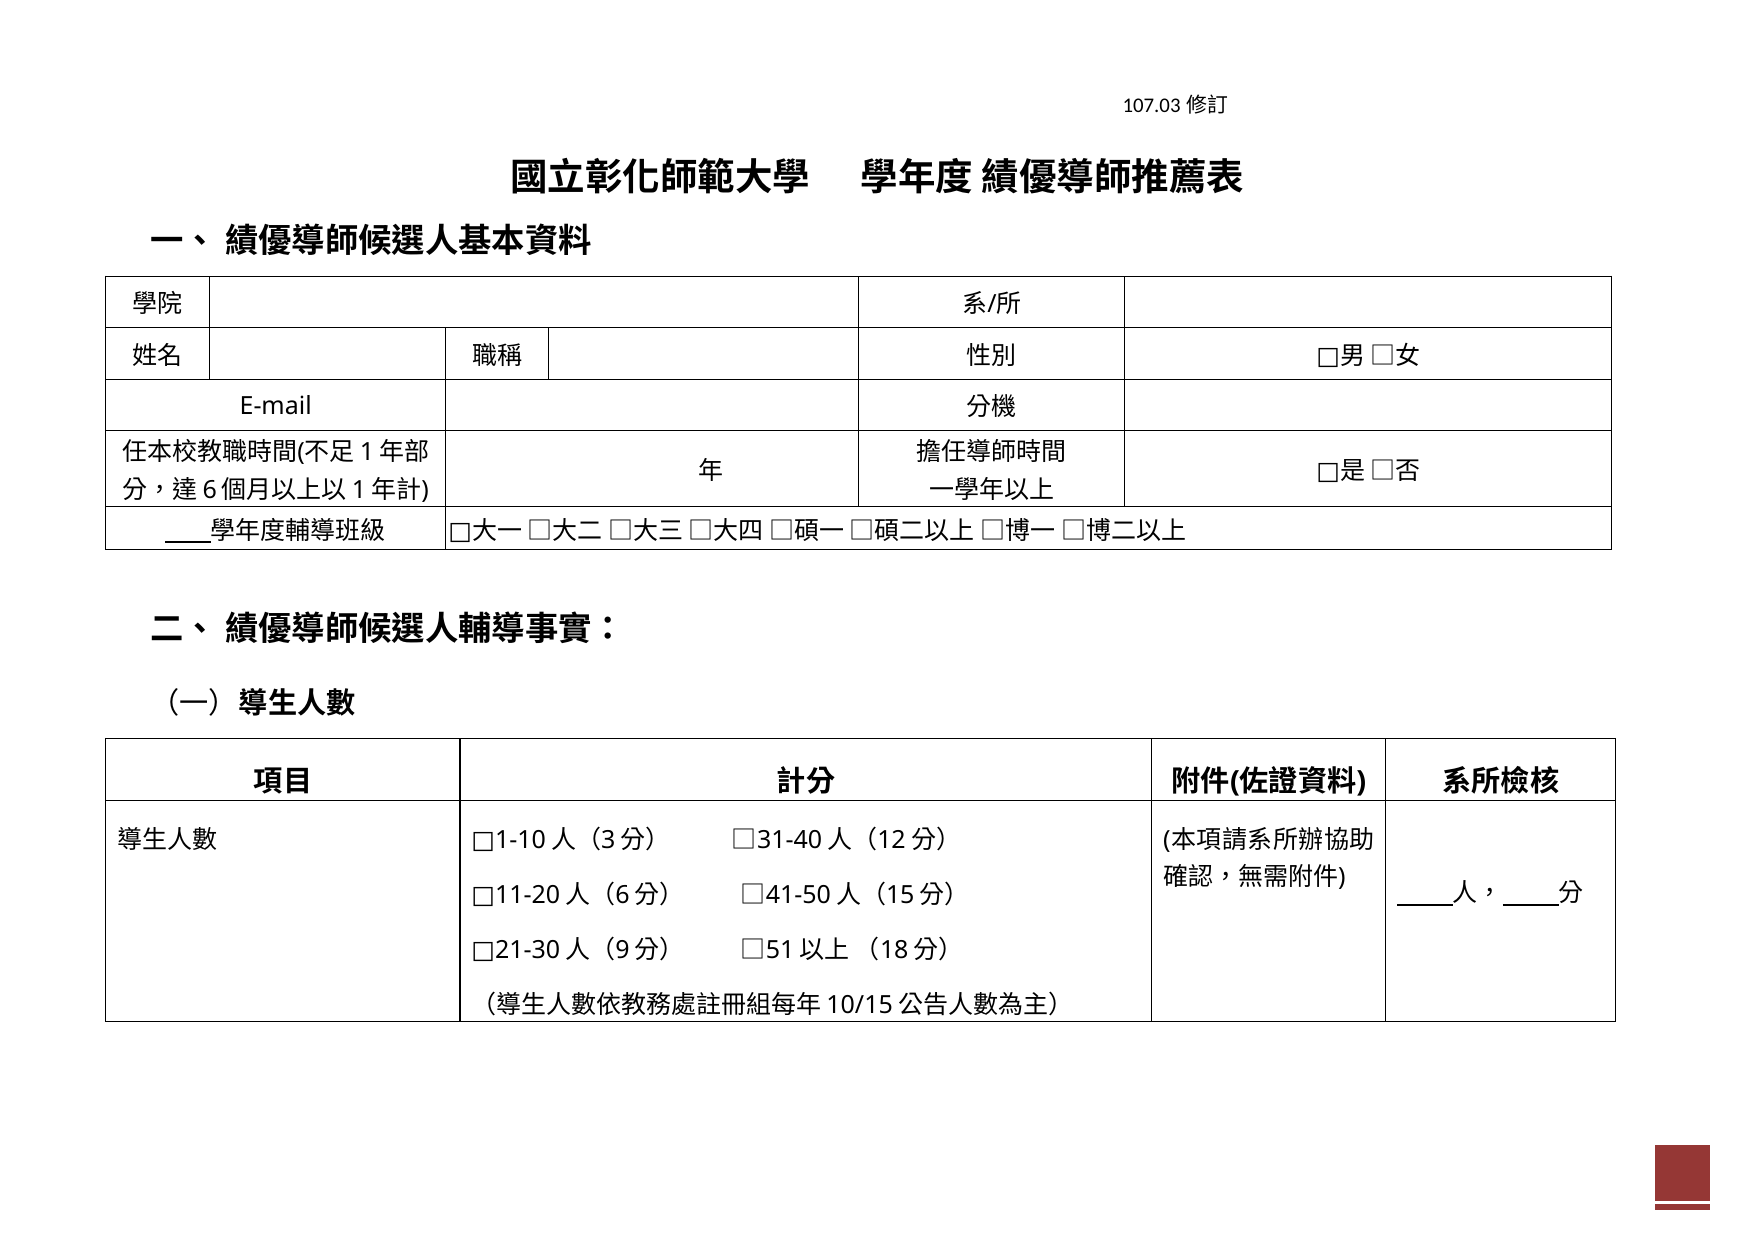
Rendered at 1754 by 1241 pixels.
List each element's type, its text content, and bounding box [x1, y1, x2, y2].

table_header 項目 [106, 739, 459, 800]
table_header 附件(佐證資料) [1152, 739, 1385, 800]
table_cell (本項請系所辦協助確認，無需附件) [1152, 801, 1385, 1021]
table_header 系/所 [859, 277, 1124, 327]
list 國立彰化師範大學 學年度 績優導師推薦表 [150, 146, 1604, 201]
table_header [210, 277, 858, 327]
table_header 系所檢核 [1386, 739, 1615, 800]
table_cell [1125, 380, 1611, 430]
list 績優導師候選人輔導事實： [150, 588, 1604, 663]
table_cell 學年度輔導班級 [106, 507, 445, 549]
table_cell 分機 [859, 380, 1124, 430]
table_cell 人， 分 [1386, 801, 1615, 1021]
table_cell 年 [446, 431, 858, 506]
table_cell □大一 □大二 □大三 □大四 □碩一 □碩二以上 □博一 □博二以上 [446, 507, 1611, 549]
list 導生人數 [150, 663, 1604, 738]
table_cell 姓名 [106, 328, 209, 378]
table_cell □是 □否 [1125, 431, 1611, 506]
table_cell [210, 328, 445, 378]
table_cell [549, 328, 858, 378]
table_cell □1-10人（3分） □31-40人（12分） □11-20人（6分） □41-50人（15分） □21-30人（9分） □51以上 （18分） （導生人數依教務處註冊組每年10/15公告人數為主） [461, 801, 1151, 1021]
table_cell 擔任導師時間 一學年以上 [859, 431, 1124, 506]
table_header 計分 [461, 739, 1151, 800]
table_header 學院 [106, 277, 209, 327]
list 績優導師候選人基本資料 [150, 201, 1604, 276]
table_cell E-mail [106, 380, 445, 430]
table_cell 職稱 [446, 328, 548, 378]
table_cell □男 □女 [1125, 328, 1611, 378]
table_cell [446, 380, 858, 430]
table_header [1125, 277, 1611, 327]
table_cell 任本校教職時間(不足1年部分，達6個月以上以1年計) [106, 431, 445, 506]
table_cell 導生人數 [106, 801, 459, 1021]
table_cell 性別 [859, 328, 1124, 378]
